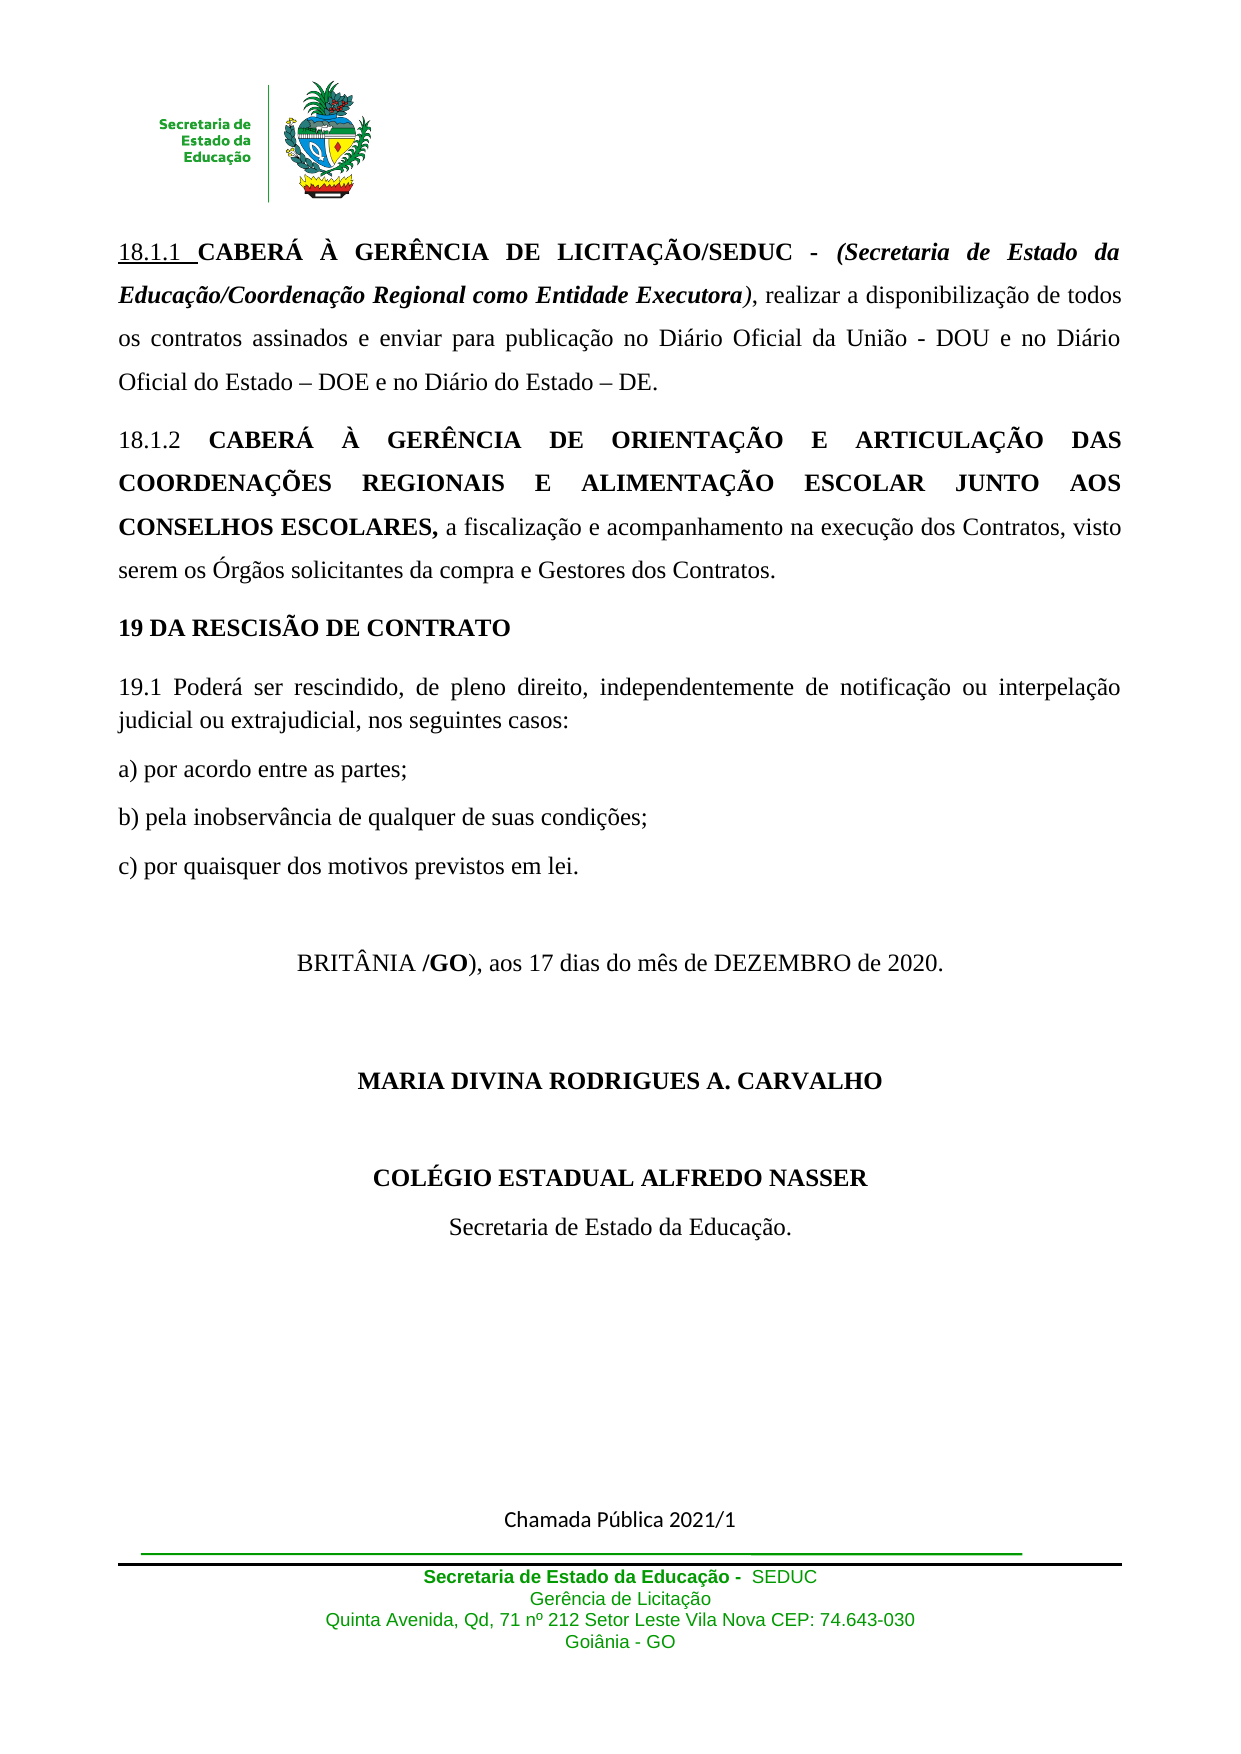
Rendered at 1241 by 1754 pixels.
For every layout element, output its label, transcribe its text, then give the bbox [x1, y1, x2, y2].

text 19.1 Poderá ser rescindido, de pleno direito, independentemente de notificação ou interpelação judicial ou extrajudicial, nos seguintes casos: [118, 672, 1122, 734]
text BRITÂNIA /GO), aos 17 dias do mês de DEZEMBRO de 2020. [118, 948, 1122, 977]
text Secretaria de Estado da Educação. [118, 1212, 1122, 1241]
text 18.1.1 CABERÁ À GERÊNCIA DE LICITAÇÃO/SEDUC - (Secretaria de Estado da Educação/Coordenação Regional como Entidade Executora), realizar a disponibilização de todos os contratos assinados e enviar para publicação no Diário Oficial da União - DOU e no Diário Oficial do Estado – DOE e no Diário do Estado – DE. [118, 237, 1122, 395]
text c) por quaisquer dos motivos previstos em lei. [118, 851, 1122, 880]
text 18.1.2 CABERÁ À GERÊNCIA DE ORIENTAÇÃO E ARTICULAÇÃO DAS COORDENAÇÕES REGIONAIS E ALIMENTAÇÃO ESCOLAR JUNTO AOS CONSELHOS ESCOLARES, a fiscalização e acompanhamento na execução dos Contratos, visto serem os Órgãos solicitantes da compra e Gestores dos Contratos. [118, 425, 1122, 583]
text a) por acordo entre as partes; [118, 754, 1122, 783]
text COLÉGIO ESTADUAL ALFREDO NASSER [118, 1163, 1122, 1192]
picture [118, 73, 412, 210]
text 19 DA RESCISÃO DE CONTRATO [118, 613, 1122, 642]
text b) pela inobservância de qualquer de suas condições; [118, 802, 1122, 831]
text MARIA DIVINA RODRIGUES A. CARVALHO [118, 1066, 1122, 1095]
